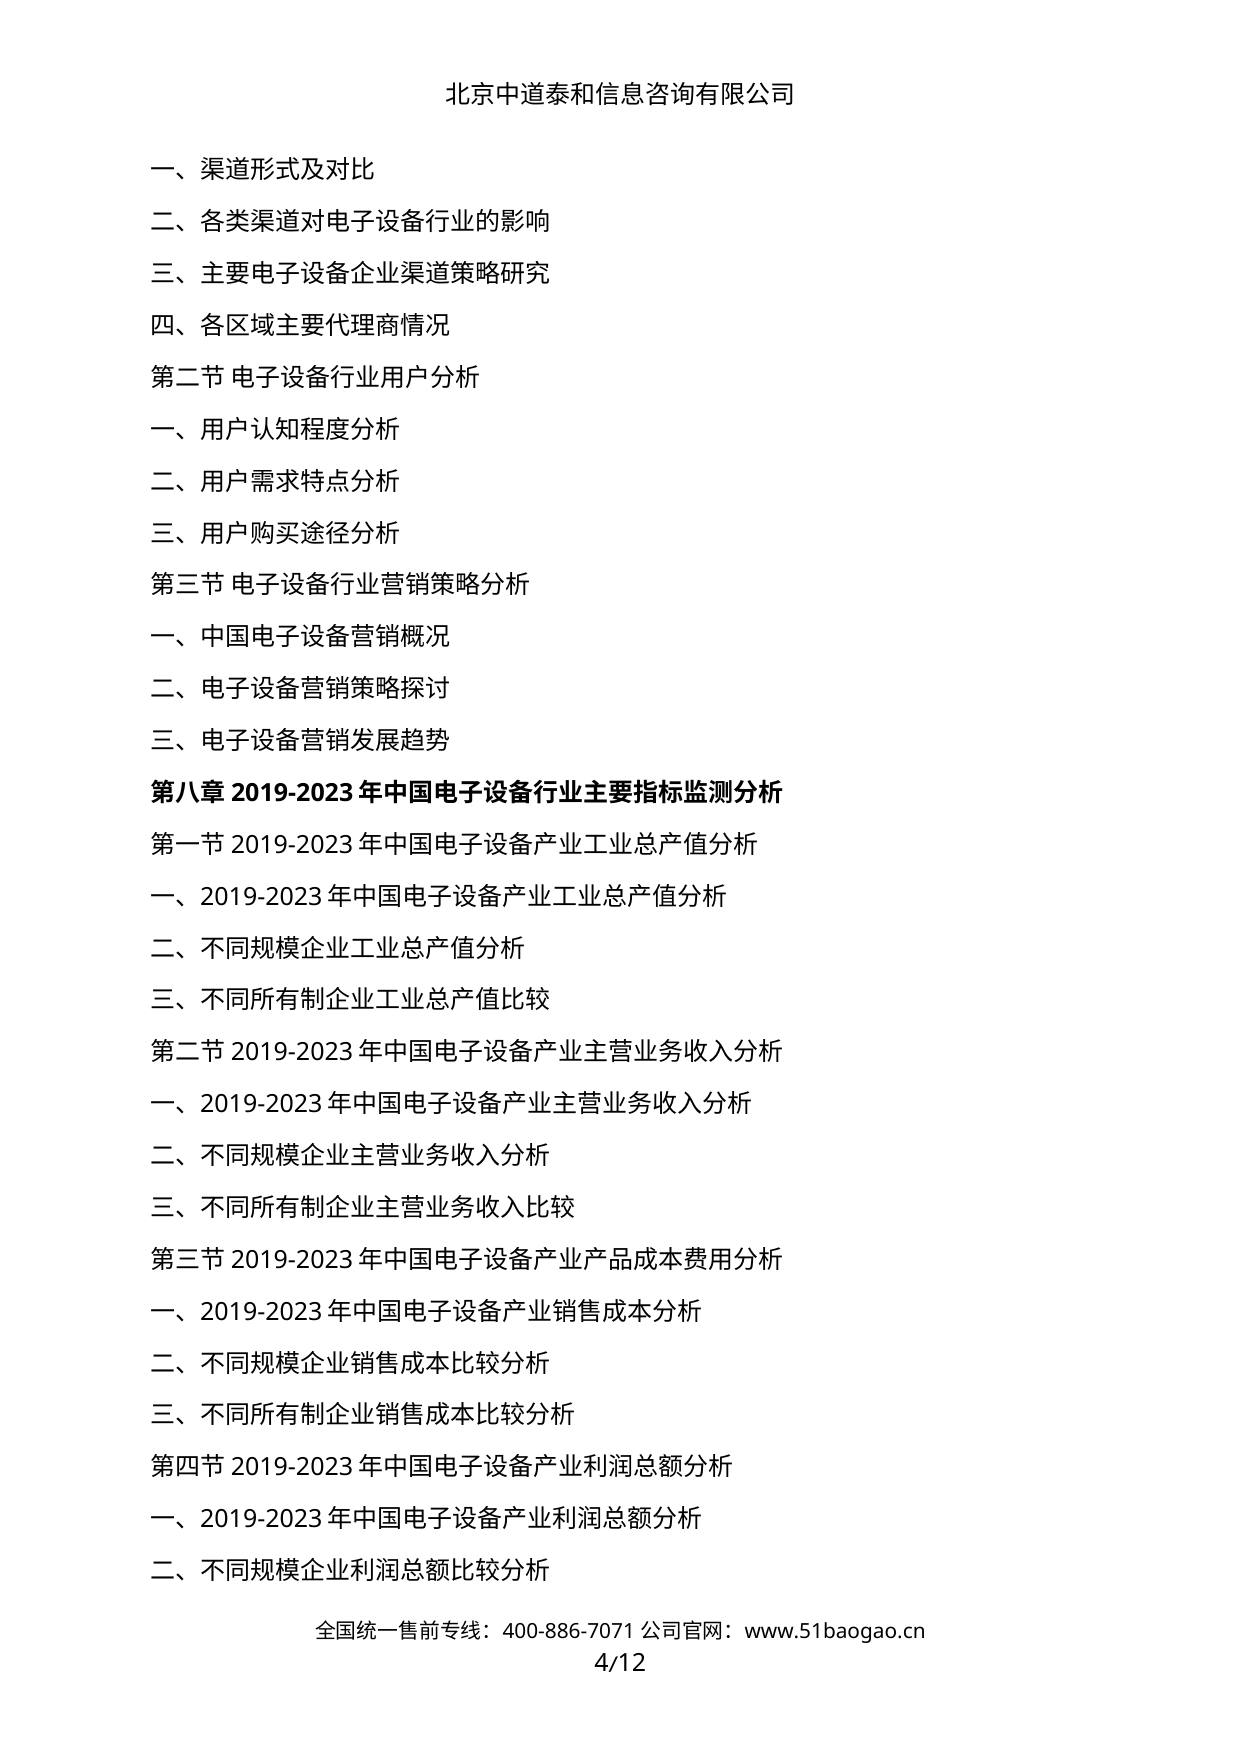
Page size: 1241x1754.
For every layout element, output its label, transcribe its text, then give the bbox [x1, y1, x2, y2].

text 第三节 电子设备行业营销策略分析 [150, 565, 1090, 601]
text 三、主要电子设备企业渠道策略研究 [150, 254, 1090, 290]
text 第二节 2019-2023年中国电子设备产业主营业务收入分析 [150, 1032, 1090, 1068]
text 二、不同规模企业利润总额比较分析 [150, 1551, 1090, 1587]
text 第一节 2019-2023年中国电子设备产业工业总产值分析 [150, 824, 1090, 861]
text 第八章 2019-2023年中国电子设备行业主要指标监测分析 [150, 772, 1090, 809]
text 二、不同规模企业主营业务收入分析 [150, 1136, 1090, 1172]
text 一、2019-2023年中国电子设备产业工业总产值分析 [150, 876, 1090, 912]
text 二、各类渠道对电子设备行业的影响 [150, 202, 1090, 238]
text 第二节 电子设备行业用户分析 [150, 357, 1090, 394]
text 四、各区域主要代理商情况 [150, 306, 1090, 342]
text 三、不同所有制企业工业总产值比较 [150, 980, 1090, 1016]
text 第四节 2019-2023年中国电子设备产业利润总额分析 [150, 1447, 1090, 1483]
text 三、不同所有制企业主营业务收入比较 [150, 1187, 1090, 1224]
text 三、电子设备营销发展趋势 [150, 721, 1090, 757]
text 一、2019-2023年中国电子设备产业销售成本分析 [150, 1291, 1090, 1327]
text 一、渠道形式及对比 [150, 150, 1090, 186]
text 三、用户购买途径分析 [150, 513, 1090, 549]
text 二、不同规模企业工业总产值分析 [150, 928, 1090, 964]
text 二、用户需求特点分析 [150, 461, 1090, 497]
text 一、用户认知程度分析 [150, 409, 1090, 446]
text 一、2019-2023年中国电子设备产业主营业务收入分析 [150, 1084, 1090, 1120]
text 一、中国电子设备营销概况 [150, 617, 1090, 653]
text 三、不同所有制企业销售成本比较分析 [150, 1395, 1090, 1431]
text 一、2019-2023年中国电子设备产业利润总额分析 [150, 1499, 1090, 1535]
text 第三节 2019-2023年中国电子设备产业产品成本费用分析 [150, 1239, 1090, 1276]
text 二、不同规模企业销售成本比较分析 [150, 1343, 1090, 1379]
text 二、电子设备营销策略探讨 [150, 669, 1090, 705]
